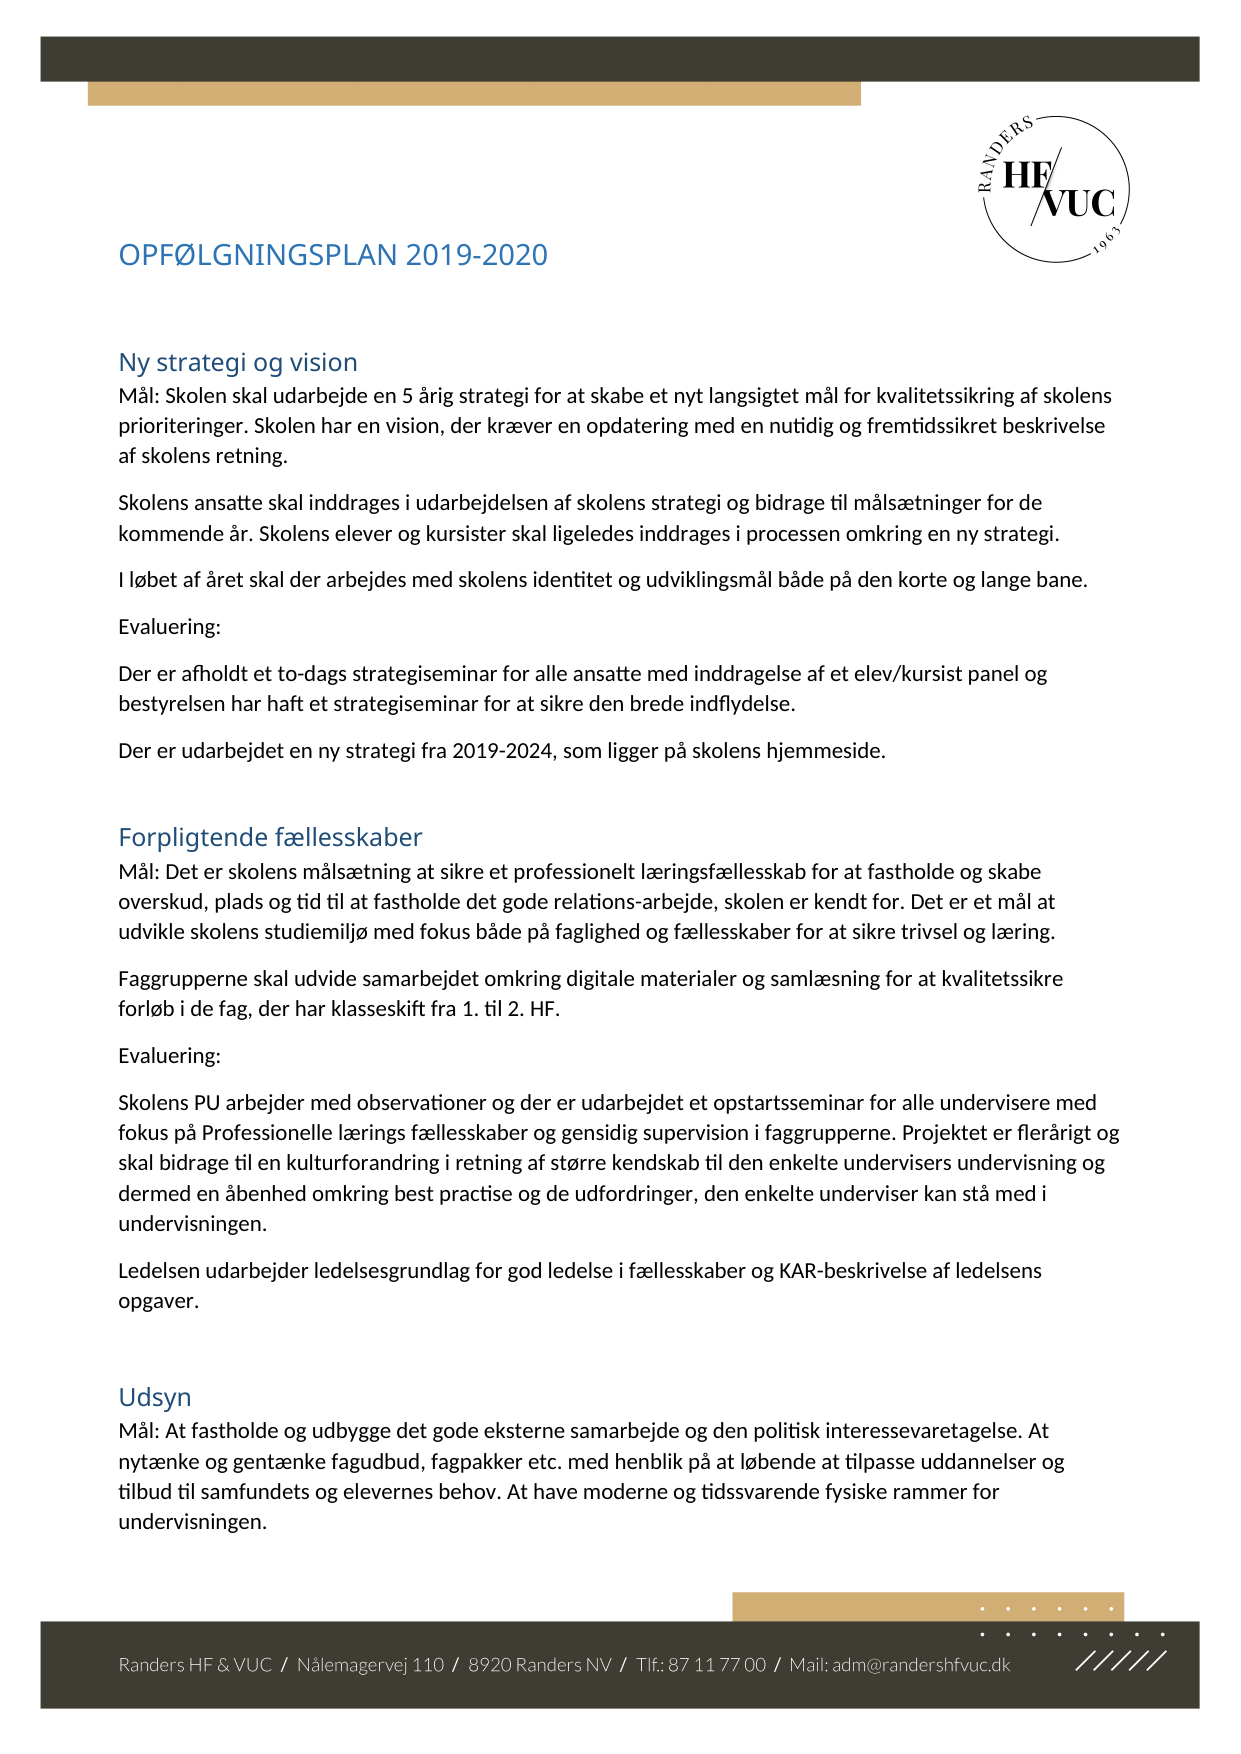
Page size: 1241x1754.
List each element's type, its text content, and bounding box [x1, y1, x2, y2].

text Evaluering: [118, 1041, 1122, 1069]
subtitle Ny strategi og vision [118, 344, 1122, 378]
text Mål: Skolen skal udarbejde en 5 årig strategi for at skabe et nyt langsigtet mål for kvalitetssikring af skolens prioriteringer. Skolen har en vision, der kræver en opdatering med en nutidig og fremtidssikret beskrivelse af skolens retning. [118, 381, 1122, 470]
text Der er udarbejdet en ny strategi fra 2019-2024, som ligger på skolens hjemmeside. [118, 736, 1122, 764]
text Skolens PU arbejder med observationer og der er udarbejdet et opstartsseminar for alle undervisere med fokus på Professionelle lærings fællesskaber og gensidig supervision i faggrupperne. Projektet er flerårigt og skal bidrage til en kulturforandring i retning af større kendskab til den enkelte undervisers undervisning og dermed en åbenhed omkring best practise og de udfordringer, den enkelte underviser kan stå med i undervisningen. [118, 1088, 1122, 1237]
text Mål: Det er skolens målsætning at sikre et professionelt læringsfællesskab for at fastholde og skabe overskud, plads og tid til at fastholde det gode relations-arbejde, skolen er kendt for. Det er et mål at udvikle skolens studiemiljø med fokus både på faglighed og fællesskaber for at sikre trivsel og læring. [118, 857, 1122, 945]
subtitle Forpligtende fællesskaber [118, 820, 1122, 854]
subtitle Opfølgningsplan 2019-2020 [118, 234, 1122, 274]
picture [0, 0, 1241, 1750]
text Ledelsen udarbejder ledelsesgrundlag for god ledelse i fællesskaber og KAR-beskrivelse af ledelsens opgaver. [118, 1256, 1122, 1314]
text Faggrupperne skal udvide samarbejdet omkring digitale materialer og samlæsning for at kvalitetssikre forløb i de fag, der har klasseskift fra 1. til 2. HF. [118, 964, 1122, 1022]
text Evaluering: [118, 612, 1122, 641]
text Skolens ansatte skal inddrages i udarbejdelsen af skolens strategi og bidrage til målsætninger for de kommende år. Skolens elever og kursister skal ligeledes inddrages i processen omkring en ny strategi. [118, 488, 1122, 547]
text Mål: At fastholde og udbygge det gode eksterne samarbejde og den politisk interessevaretagelse. At nytænke og gentænke fagudbud, fagpakker etc. med henblik på at løbende at tilpasse uddannelser og tilbud til samfundets og elevernes behov. At have moderne og tidssvarende fysiske rammer for undervisningen. [118, 1417, 1122, 1535]
subtitle Udsyn [118, 1380, 1122, 1414]
text I løbet af året skal der arbejdes med skolens identitet og udviklingsmål både på den korte og lange bane. [118, 566, 1122, 594]
text Der er afholdt et to-dags strategiseminar for alle ansatte med inddragelse af et elev/kursist panel og bestyrelsen har haft et strategiseminar for at sikre den brede indflydelse. [118, 659, 1122, 718]
